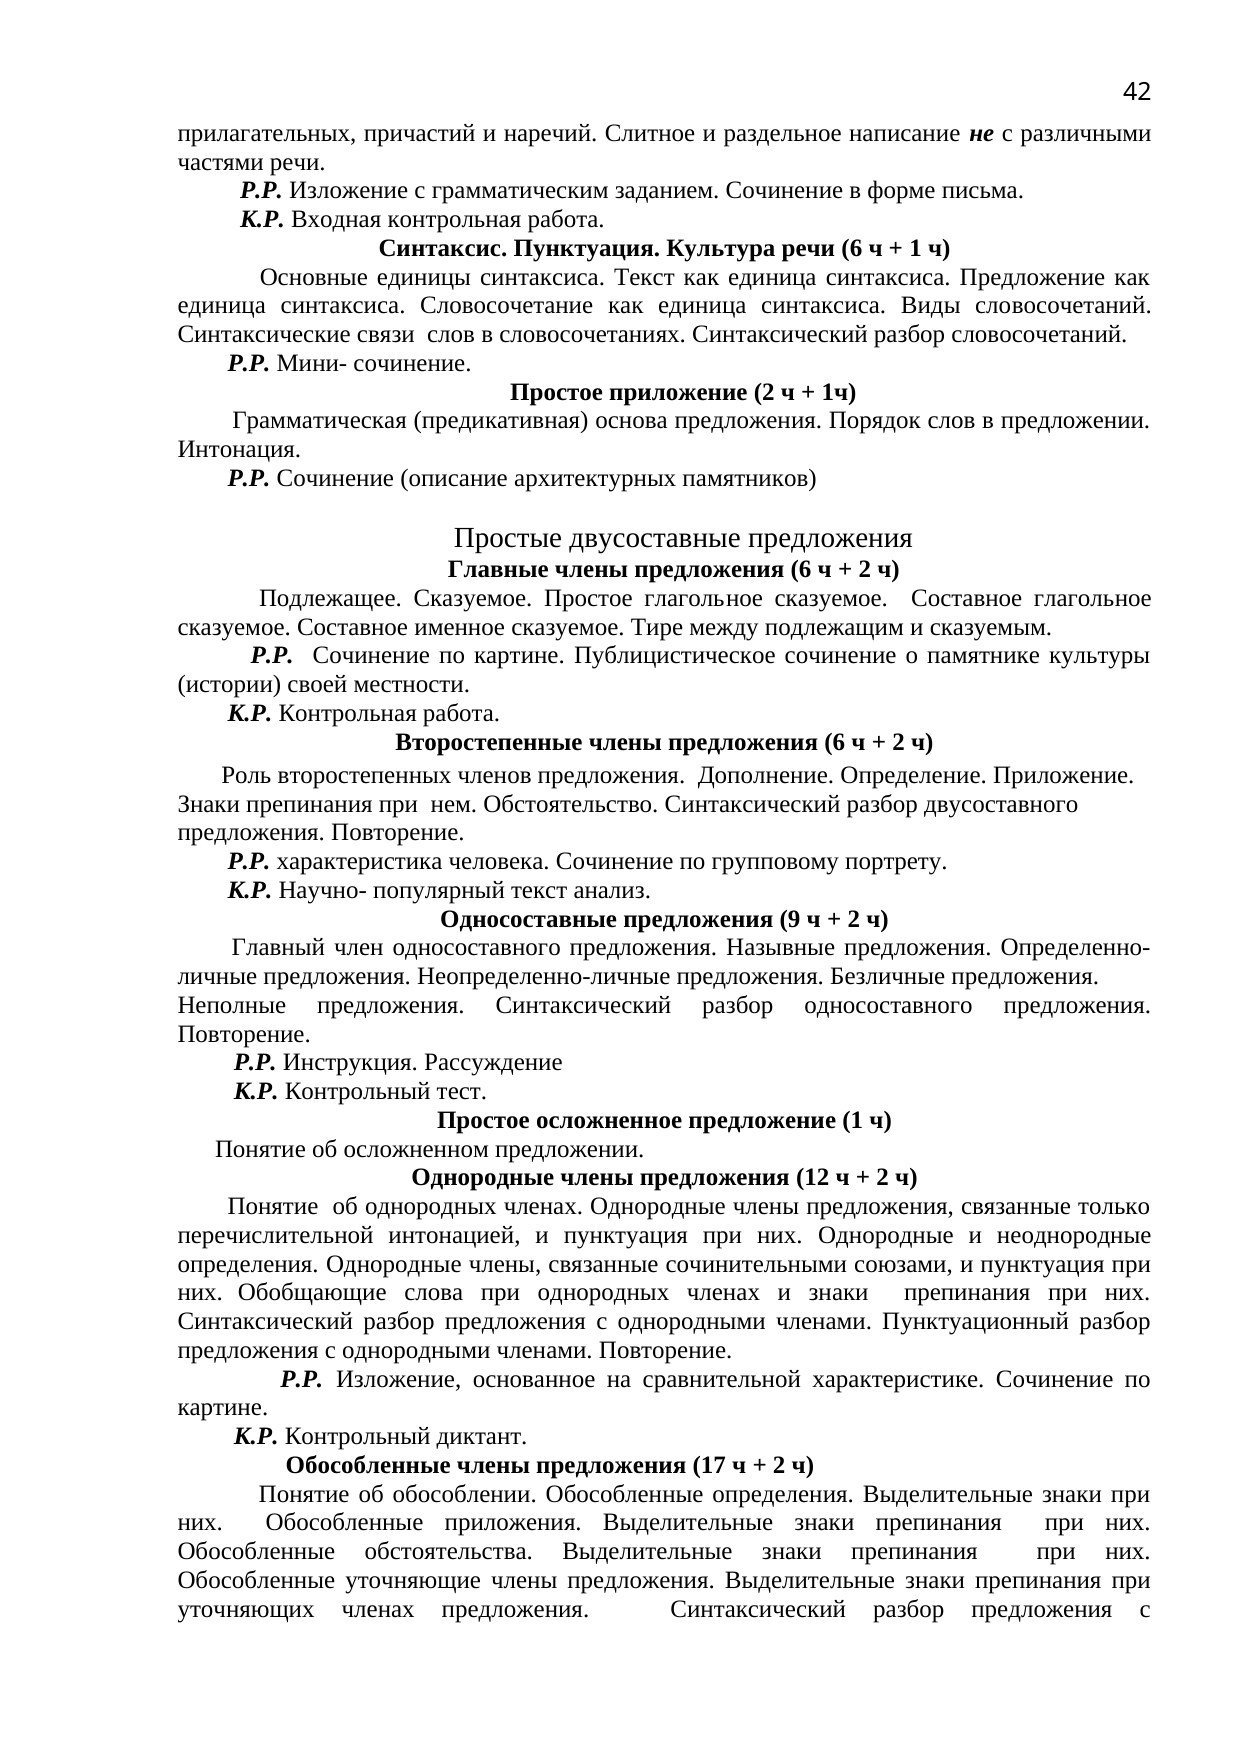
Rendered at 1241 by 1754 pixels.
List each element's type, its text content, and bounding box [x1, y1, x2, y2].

text Р.Р. Изложение с грамматическим заданием. Сочинение в форме письма. [177, 176, 1152, 204]
text Простое осложненное предложение (1 ч) [177, 1105, 1152, 1134]
text Синтаксис. Пунктуация. Культура речи (6 ч + 1 ч) [177, 233, 1152, 262]
text Р.Р. Изложение, основанное на сравнительной характеристике. Сочинение по картине. [177, 1364, 1152, 1421]
text Обособленные члены предложения (17 ч + 2 ч) [177, 1450, 922, 1479]
text Основные единицы синтаксиса. Текст как единица синтаксиса. Предложение как единица синтаксиса. Словосочетание как единица синтаксиса. Виды словосочетаний. Синтаксические связи слов в словосочетаниях. Синтаксический разбор словосочетаний. [177, 262, 1152, 348]
text Однородные члены предложения (12 ч + 2 ч) [177, 1162, 1152, 1191]
text Р.Р. Сочинение по картине. Публицистическое сочинение о памятнике культуры (истории) своей местности. [177, 640, 1152, 698]
text Подлежащее. Сказуемое. Простое глагольное сказуемое. Составное глагольное сказуемое. Составное именное сказуемое. Тире между подлежащим и сказуемым. [177, 583, 1152, 640]
text Р.Р. Мини- сочинение. [177, 348, 1152, 377]
text К.Р. Контрольный тест. [177, 1076, 1152, 1105]
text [177, 1479, 1152, 1622]
text Р.Р. характеристика человека. Сочинение по групповому портрету. [177, 846, 1152, 875]
text Роль второстепенных членов предложения. Дополнение. Определение. Приложение. Знаки препинания при нем. Обстоятельство. Синтаксический разбор двусоставного предложения. Повторение. [177, 760, 1152, 846]
text Неполные предложения. Синтаксический разбор односоставного предложения. Повторение. [177, 990, 1152, 1047]
text Понятие об осложненном предложении. [177, 1134, 1152, 1162]
text Второстепенные члены предложения (6 ч + 2 ч) [177, 727, 1152, 755]
text К.Р. Контрольный диктант. [177, 1421, 1152, 1450]
text К.Р. Контрольная работа. [177, 698, 1152, 727]
text Главные члены предложения (6 ч + 2 ч) [186, 554, 1152, 583]
text К.Р. Входная контрольная работа. [177, 204, 1152, 233]
text Грамматическая (предикативная) основа предложения. Порядок слов в предложении. Интонация. [177, 406, 1152, 463]
text Односоставные предложения (9 ч + 2 ч) [177, 904, 1152, 932]
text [177, 118, 1152, 176]
text Простые двусоставные предложения [186, 521, 1152, 554]
text Р.Р. Инструкция. Рассуждение [177, 1047, 1152, 1076]
text Р.Р. Сочинение (описание архитектурных памятников) [177, 463, 1152, 492]
text Понятие об однородных членах. Однородные члены предложения, связанные только перечислительной интонацией, и пунктуация при них. Однородные и неоднородные определения. Однородные члены, связанные сочинительными союзами, и пунктуация при них. Обобщающие слова при однородных членах и знаки препинания при них. Синтаксический разбор предложения с однородными членами. Пунктуационный разбор предложения с однородными членами. Повторение. [177, 1191, 1152, 1364]
text Простое приложение (2 ч + 1ч) [177, 377, 1152, 406]
text Главный член односоставного предложения. Назывные предложения. Определенно-личные предложения. Неопределенно-личные предложения. Безличные предложения. [177, 932, 1152, 990]
text К.Р. Научно- популярный текст анализ. [177, 875, 1152, 904]
